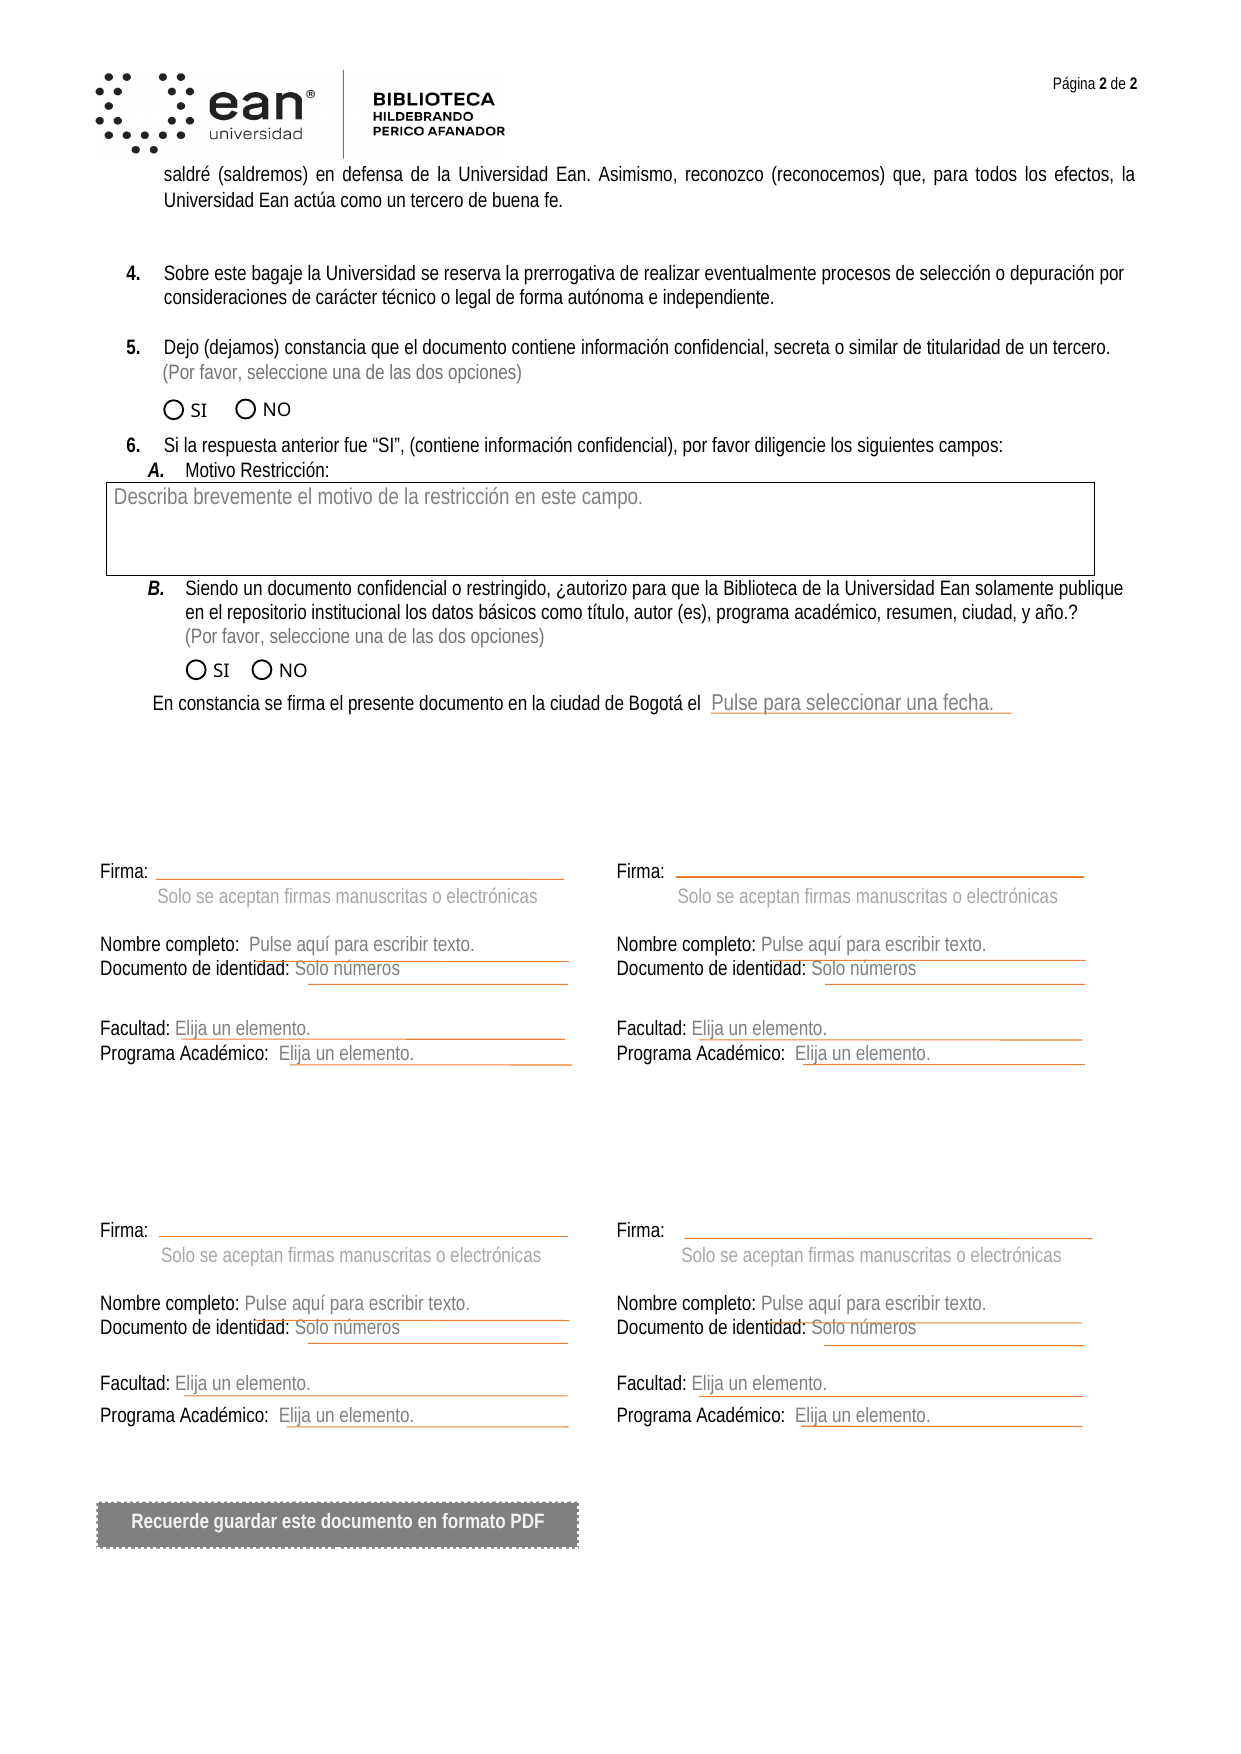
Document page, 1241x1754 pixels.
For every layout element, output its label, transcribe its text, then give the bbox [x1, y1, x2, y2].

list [126, 118, 1137, 213]
table_cell Facultad: [89, 1371, 605, 1402]
table_cell Programa Académico: [89, 1041, 605, 1098]
list Motivo Restricción: [148, 458, 1137, 482]
picture [88, 65, 508, 161]
table_cell Facultad: [605, 1014, 1122, 1041]
table_cell Facultad: [89, 1014, 605, 1041]
list Sobre este bagaje la Universidad se reserva la prerrogativa de realizar eventualmente procesos de selección o depuración por consideraciones de carácter técnico o legal de forma autónoma e independiente. [126, 261, 1126, 309]
table_cell Solo se aceptan firmas manuscritas o electrónicas Nombre completo: [89, 884, 605, 956]
text (Por favor, seleccione una de las dos opciones) [185, 624, 1137, 648]
table_header [107, 483, 1094, 575]
table_cell Solo se aceptan firmas manuscritas o electrónicas Nombre completo: [89, 1243, 605, 1315]
table_header Firma: [605, 781, 1122, 884]
table_cell Facultad: [605, 1371, 1122, 1402]
table_cell Documento de identidad: [89, 1315, 605, 1371]
list (Por favor, seleccione una de las dos opciones) [162, 359, 1137, 385]
table_cell Programa Académico: [605, 1403, 1122, 1460]
table_header Firma: [605, 1140, 1122, 1243]
table_cell Documento de identidad: [89, 956, 605, 1014]
table_header Firma: [89, 1140, 605, 1243]
list Dejo (dejamos) constancia que el documento contiene información confidencial, secreta o similar de titularidad de un tercero. [126, 335, 1137, 359]
list Si la respuesta anterior fue “SI”, (contiene información confidencial), por favor diligencie los siguientes campos: [126, 433, 1137, 457]
table_cell Documento de identidad: [605, 956, 1122, 1014]
table_header Firma: [89, 781, 605, 884]
table_cell Programa Académico: [605, 1041, 1122, 1098]
table_cell Solo se aceptan firmas manuscritas o electrónicas Nombre completo: [605, 1243, 1122, 1315]
list Siendo un documento confidencial o restringido, ¿autorizo para que la Biblioteca de la Universidad Ean solamente publique en el repositorio institucional los datos básicos como título, autor (es), programa académico, resumen, ciudad, y año.? [148, 576, 1126, 624]
table_cell Programa Académico: [89, 1403, 605, 1460]
text En constancia se firma el presente documento en la ciudad de Bogotá el [148, 688, 1126, 715]
table_cell Solo se aceptan firmas manuscritas o electrónicas Nombre completo: [605, 884, 1122, 956]
table_cell Documento de identidad: [605, 1315, 1122, 1371]
